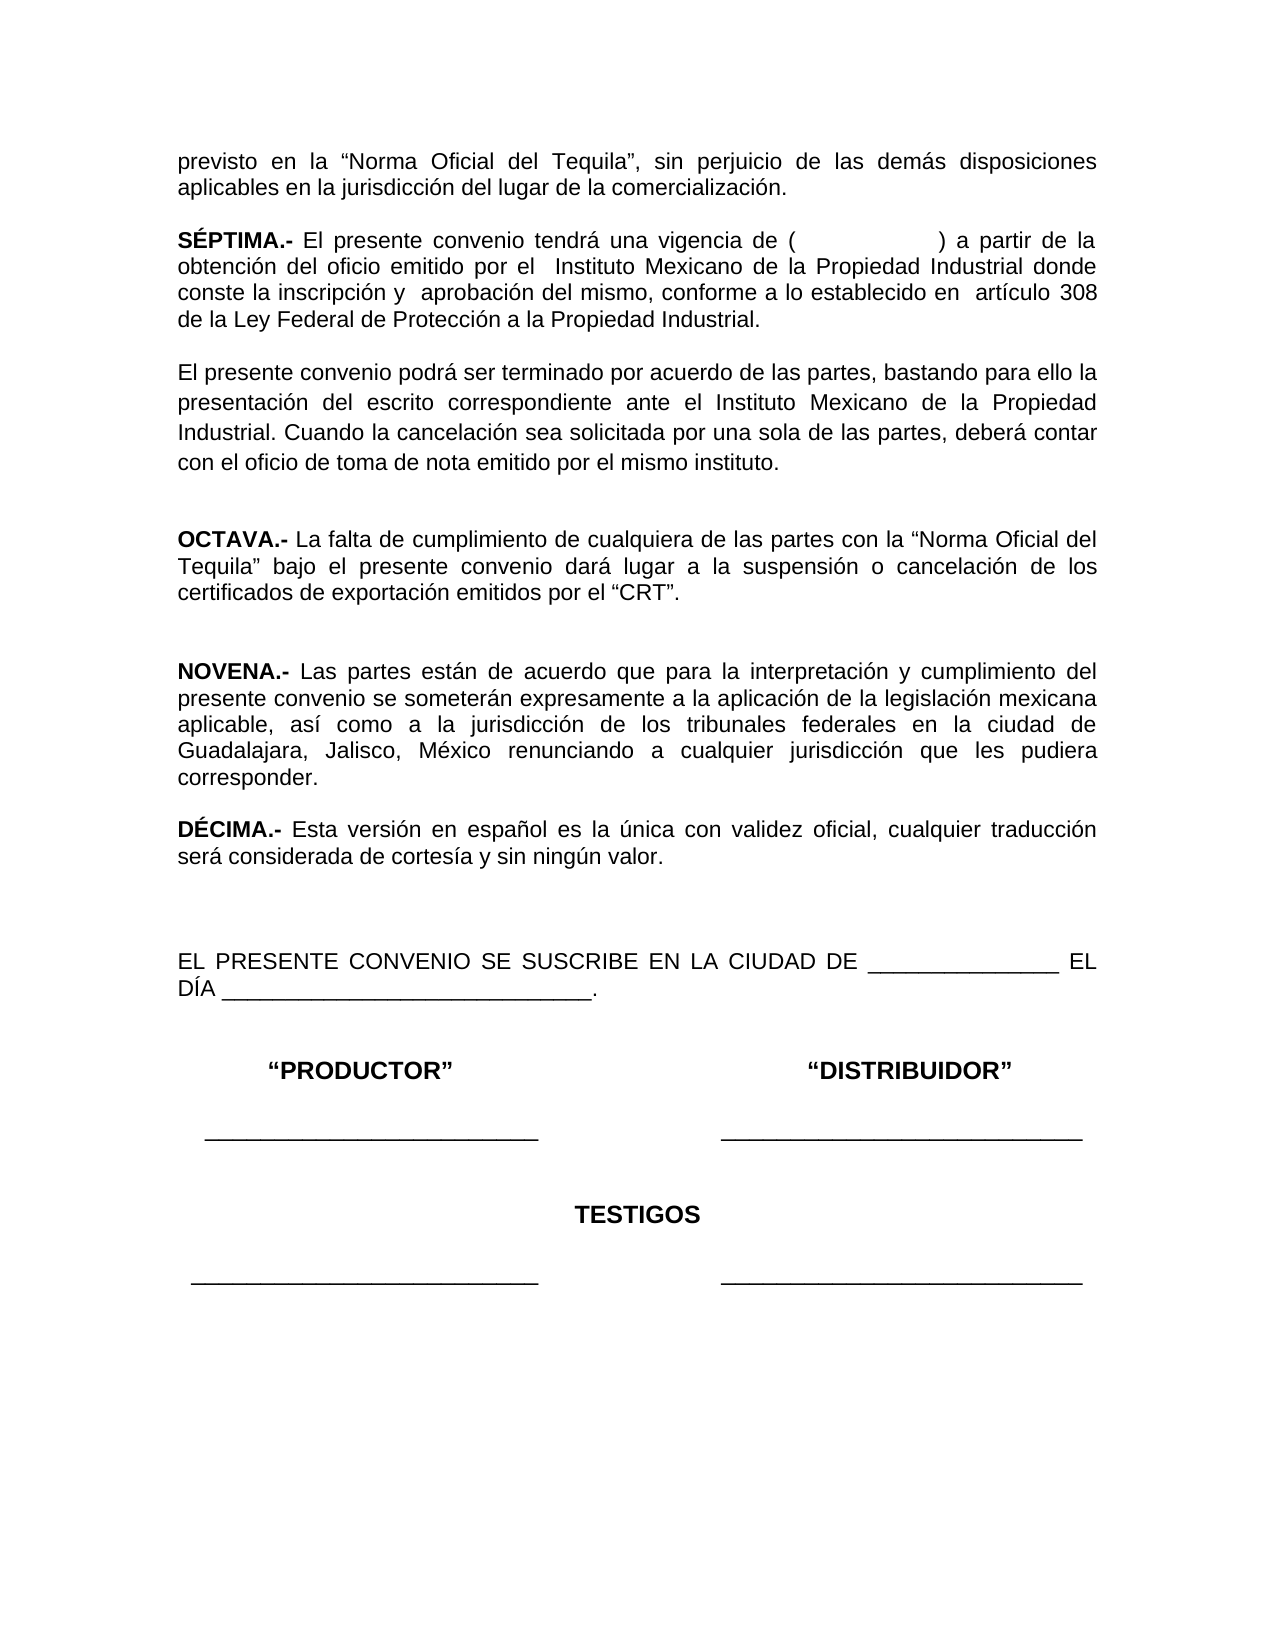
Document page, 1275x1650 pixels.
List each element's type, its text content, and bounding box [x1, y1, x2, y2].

text DÉCIMA.- Esta versión en español es la única con validez oficial, cualquier traducción será considerada de cortesía y sin ningún valor. [177, 816, 1098, 869]
text “PRODUCTOR” “DISTRIBUIDOR” [177, 1056, 1098, 1085]
text NOVENA.- Las partes están de acuerdo que para la interpretación y cumplimiento del presente convenio se someterán expresamente a la aplicación de la legislación mexicana aplicable, así como a la jurisdicción de los tribunales federales en la ciudad de Guadalajara, Jalisco, México renunciando a cualquier jurisdicción que les pudiera corresponder. [177, 658, 1098, 790]
text _________________________ __________________________ [177, 1257, 1098, 1286]
text OCTAVA.- La falta de cumplimiento de cualquiera de las partes con la “Norma Oficial del Tequila” bajo el presente convenio dará lugar a la suspensión o cancelación de los certificados de exportación emitidos por el “CRT”. [177, 526, 1098, 606]
text EL PRESENTE CONVENIO SE SUSCRIBE EN LA CIUDAD DE _______________ EL DÍA _____________________________. [177, 948, 1098, 1001]
text SÉPTIMA.- El presente convenio tendrá una vigencia de ( ) a partir de la obtención del oficio emitido por el Instituto Mexicano de la Propiedad Industrial donde conste la inscripción y aprobación del mismo, conforme a lo establecido en artículo 308 de la Ley Federal de Protección a la Propiedad Industrial. [177, 227, 1098, 332]
text ________________________ __________________________ [177, 1113, 1098, 1142]
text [177, 148, 1098, 200]
text El presente convenio podrá ser terminado por acuerdo de las partes, bastando para ello la presentación del escrito correspondiente ante el Instituto Mexicano de la Propiedad Industrial. Cuando la cancelación sea solicitada por una sola de las partes, deberá contar con el oficio de toma de nota emitido por el mismo instituto. [177, 358, 1098, 475]
text TESTIGOS [177, 1200, 1098, 1228]
